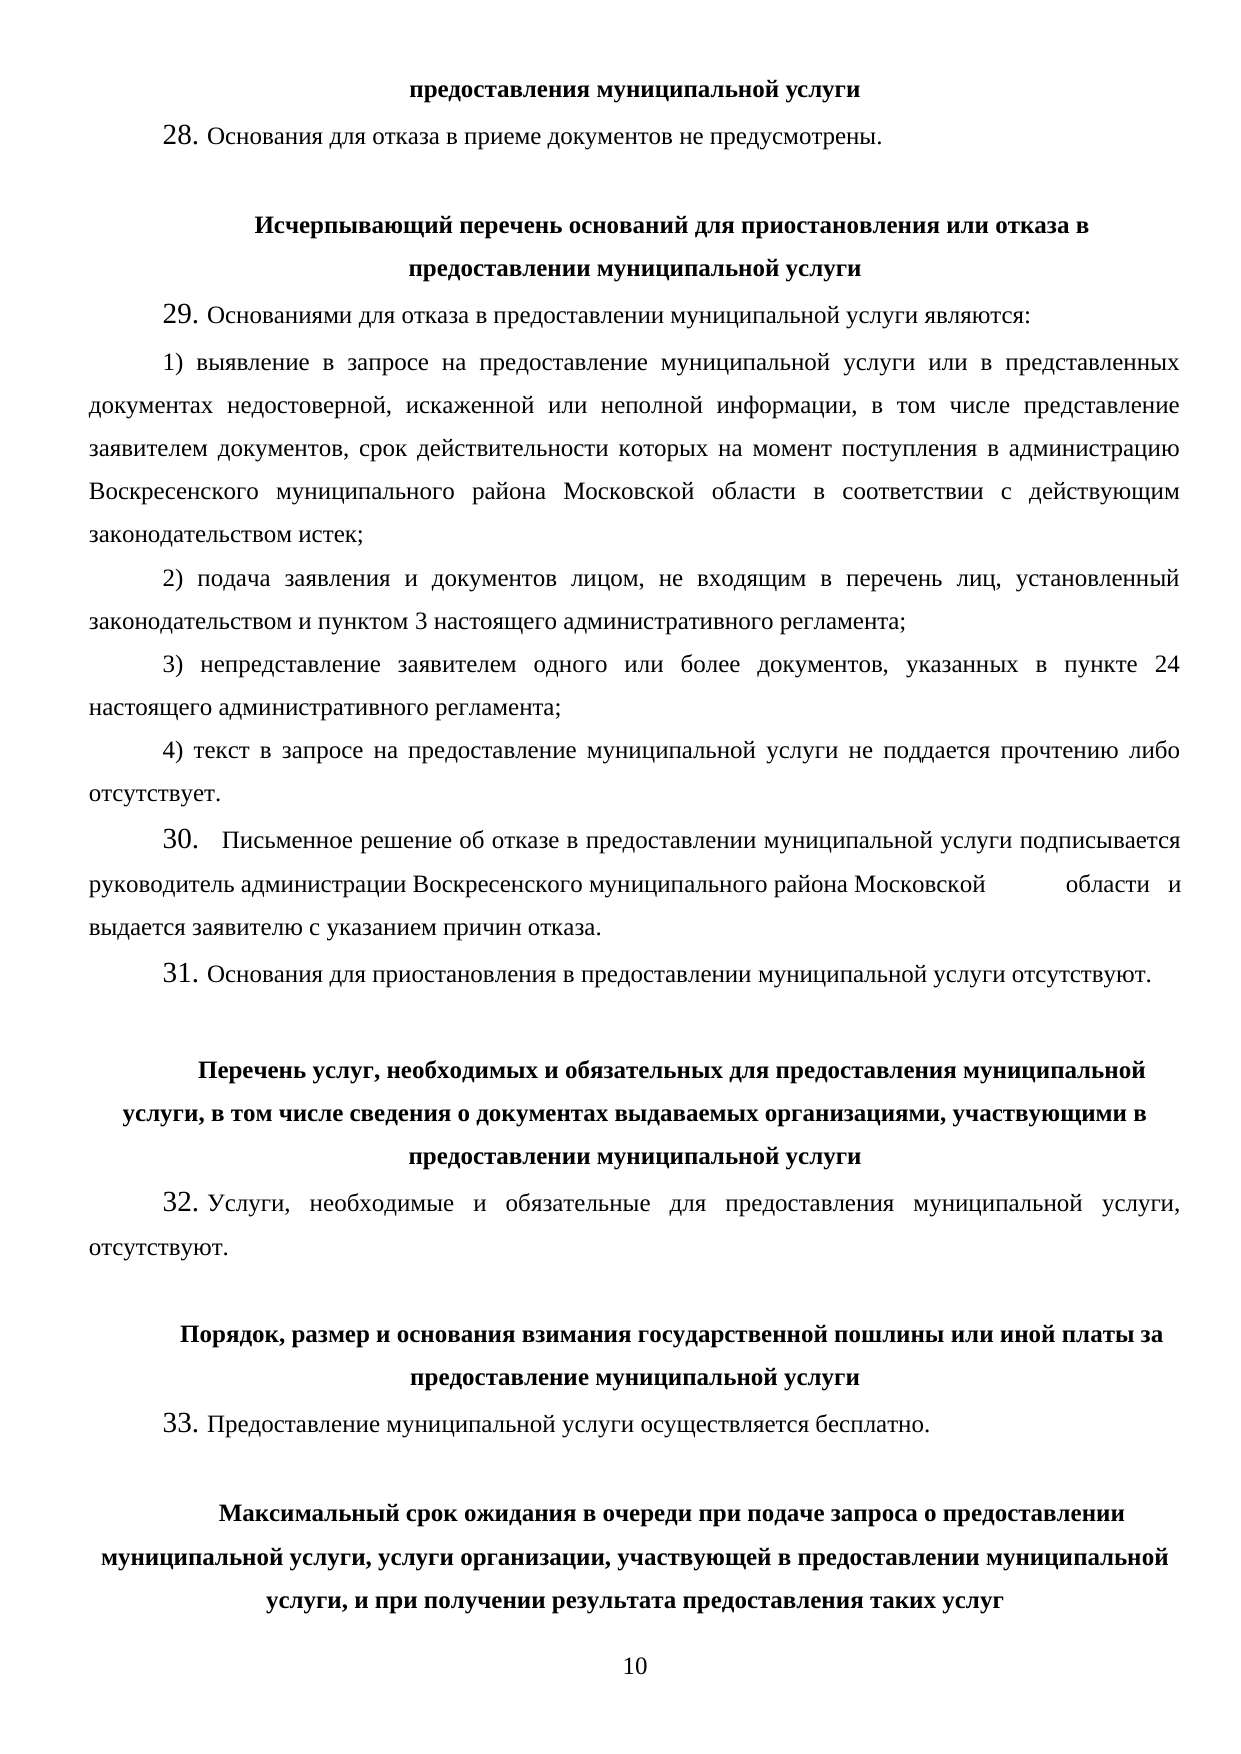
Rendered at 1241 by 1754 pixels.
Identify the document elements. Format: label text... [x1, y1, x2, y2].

list Основания для отказа в приеме документов не предусмотрены. [89, 117, 1181, 151]
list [89, 74, 1181, 103]
list Предоставление муниципальной услуги осуществляется бесплатно. [89, 1405, 1181, 1438]
list Письменное решение об отказе в предоставлении муниципальной услуги подписывается руководитель администрации Воскресенского муниципального района Московской области и выдается заявителю с указанием причин отказа. [89, 821, 1181, 941]
text Порядок, размер и основания взимания государственной пошлины или иной платы за предоставление муниципальной услуги [89, 1319, 1181, 1391]
list 4) текст в запросе на предоставление муниципальной услуги не поддается прочтению либо отсутствует. [89, 735, 1181, 807]
text Перечень услуг, необходимых и обязательных для предоставления муниципальной услуги, в том числе сведения о документах выдаваемых организациями, участвующими в предоставлении муниципальной услуги [89, 1055, 1181, 1170]
list Услуги, необходимые и обязательные для предоставления муниципальной услуги, отсутствуют. [89, 1184, 1181, 1261]
list 3) непредставление заявителем одного или более документов, указанных в пункте 24 настоящего административного регламента; [89, 649, 1181, 721]
list Основаниями для отказа в предоставлении муниципальной услуги являются: [89, 297, 1181, 330]
list 2) подача заявления и документов лицом, не входящим в перечень лиц, установленный законодательством и пунктом 3 настоящего административного регламента; [89, 563, 1181, 634]
text Исчерпывающий перечень оснований для приостановления или отказа в предоставлении муниципальной услуги [89, 210, 1181, 282]
list 1) выявление в запросе на предоставление муниципальной услуги или в представленных документах недостоверной, искаженной или неполной информации, в том числе представление заявителем документов, срок действительности которых на момент поступления в администрацию Воскресенского муниципального района Московской области в соответствии с действующим законодательством истек; [89, 347, 1181, 548]
text Максимальный срок ожидания в очереди при подаче запроса о предоставлении муниципальной услуги, услуги организации, участвующей в предоставлении муниципальной услуги, и при получении результата предоставления таких услуг [89, 1498, 1181, 1613]
list Основания для приостановления в предоставлении муниципальной услуги отсутствуют. [89, 956, 1181, 989]
